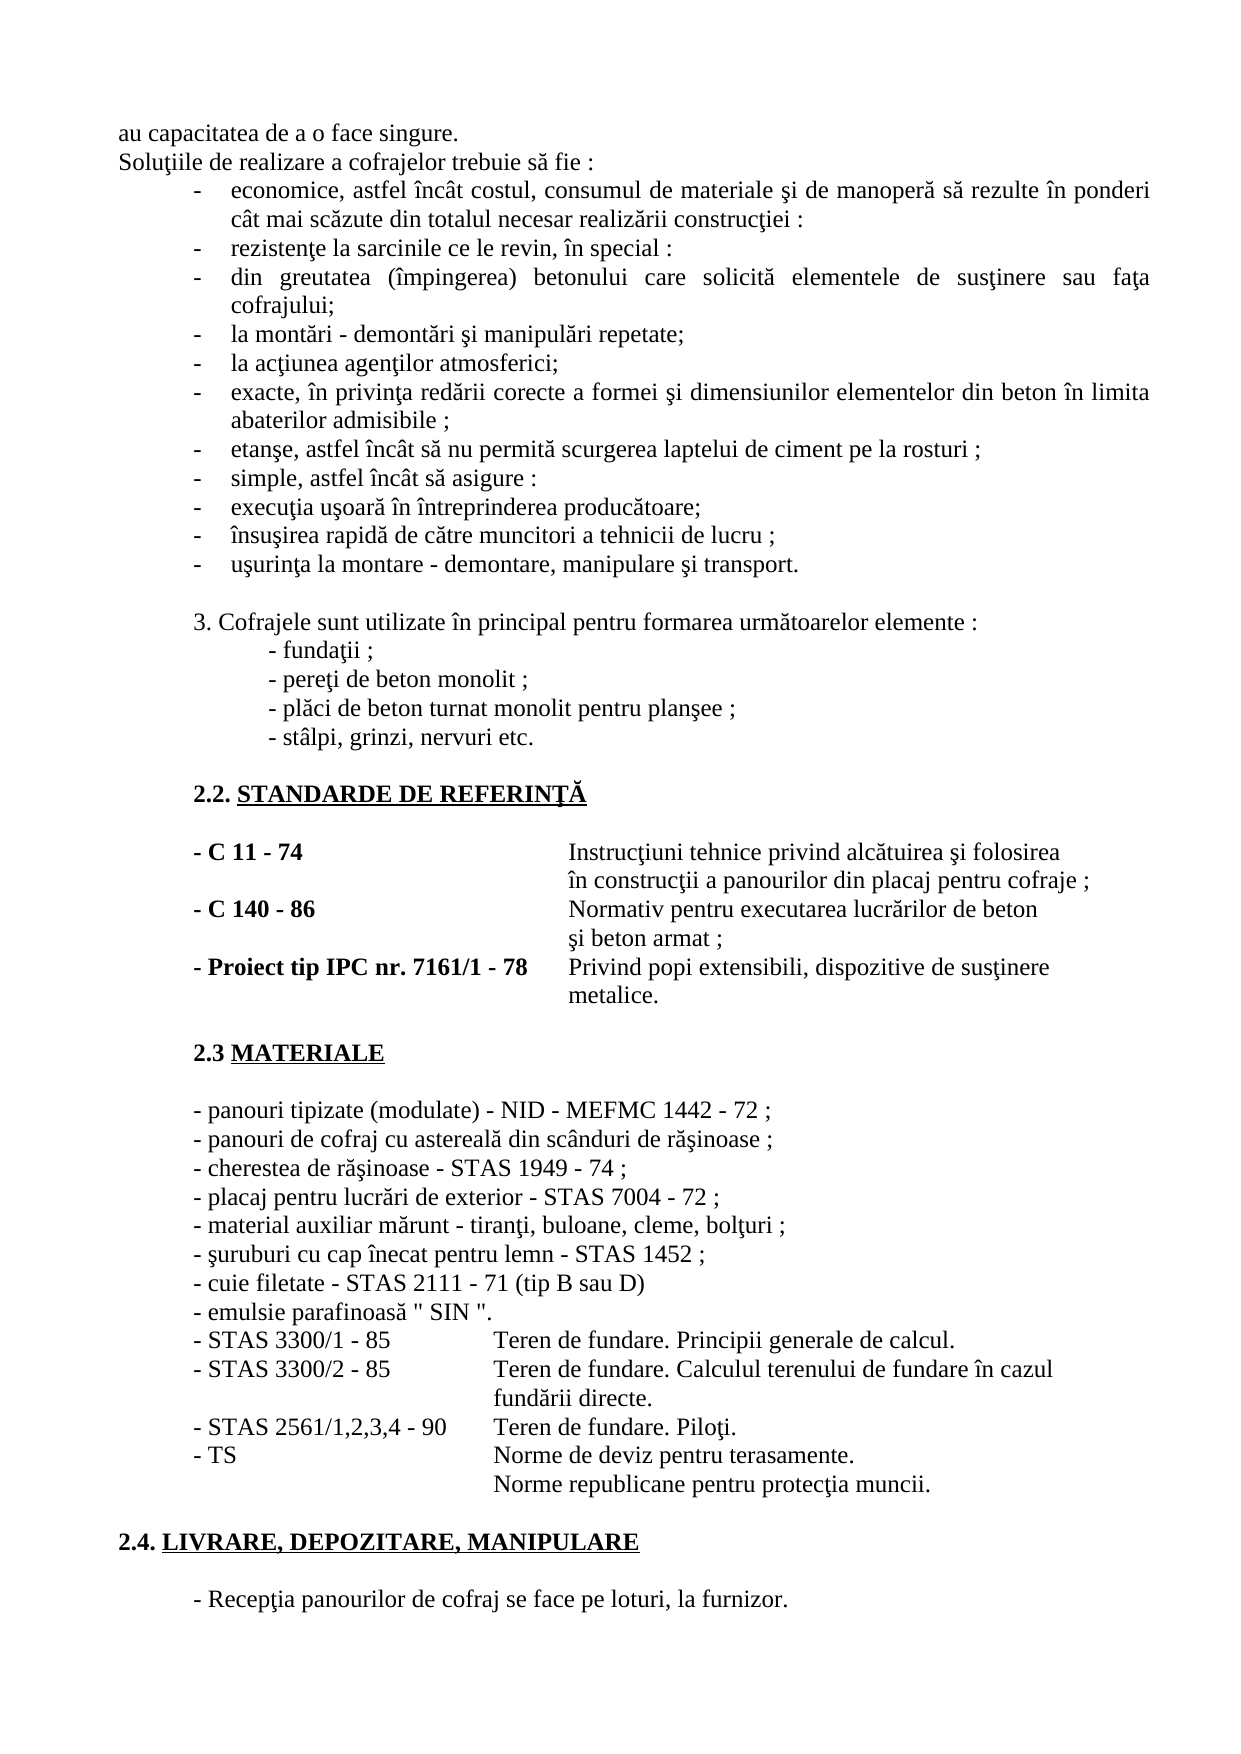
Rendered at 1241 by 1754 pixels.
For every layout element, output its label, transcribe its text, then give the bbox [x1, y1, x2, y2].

list execuţia uşoară în întreprinderea producătoare; [193, 492, 1152, 521]
text - emulsie parafinoasă " SIN ". [118, 1297, 1152, 1326]
text - cherestea de răşinoase - STAS 1949 - 74 ; [118, 1153, 1152, 1182]
text - Recepţia panourilor de cofraj se face pe loturi, la furnizor. [118, 1584, 1152, 1613]
text - C 11 - 74 Instrucţiuni tehnice privind alcătuirea şi folosirea în construcţii a panourilor din placaj pentru cofraje ; [118, 837, 1152, 894]
text - plăci de beton turnat monolit pentru planşee ; [118, 693, 1152, 722]
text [118, 118, 1152, 147]
list economice, astfel încât costul, consumul de materiale şi de manoperă să rezulte în ponderi cât mai scăzute din totalul necesar realizării construcţiei : [193, 176, 1152, 233]
text - TS Norme de deviz pentru terasamente. [118, 1441, 1152, 1469]
text - STAS 2561/1,2,3,4 - 90 Teren de fundare. Piloţi. [118, 1412, 1152, 1441]
text - placaj pentru lucrări de exterior - STAS 7004 - 72 ; [118, 1182, 1152, 1211]
text - pereţi de beton monolit ; [118, 664, 1152, 693]
list la acţiunea agenţilor atmosferici; [193, 348, 1152, 377]
text - STAS 3300/1 - 85 Teren de fundare. Principii generale de calcul. [118, 1326, 1152, 1354]
text - stâlpi, grinzi, nervuri etc. [118, 722, 1152, 751]
text - C 140 - 86 Normativ pentru executarea lucrărilor de beton şi beton armat ; [118, 894, 1152, 952]
text - material auxiliar mărunt - tiranţi, buloane, cleme, bolţuri ; [118, 1211, 1152, 1239]
text 3. Cofrajele sunt utilizate în principal pentru formarea următoarelor elemente : [118, 607, 1152, 636]
list la montări - demontări şi manipulări repetate; [193, 319, 1152, 348]
list însuşirea rapidă de către muncitori a tehnicii de lucru ; [193, 521, 1152, 549]
list exacte, în privinţa redării corecte a formei şi dimensiunilor elementelor din beton în limita abaterilor admisibile ; [193, 377, 1152, 434]
list uşurinţa la montare - demontare, manipulare şi transport. [193, 549, 1152, 578]
text - Proiect tip IPC nr. 7161/1 - 78 Privind popi extensibili, dispozitive de susţinere metalice. [118, 952, 1152, 1009]
text 2.3 MATERIALE [118, 1038, 1152, 1067]
text 2.2. STANDARDE DE REFERINŢĂ [118, 779, 1152, 808]
text - fundaţii ; [118, 636, 1152, 664]
text - STAS 3300/2 - 85 Teren de fundare. Calculul terenului de fundare în cazul fundării directe. [118, 1354, 1152, 1412]
text Soluţiile de realizare a cofrajelor trebuie să fie : [118, 147, 1152, 176]
text - cuie filetate - STAS 2111 - 71 (tip B sau D) [118, 1268, 1152, 1297]
text - panouri tipizate (modulate) - NID - MEFMC 1442 - 72 ; [118, 1096, 1152, 1124]
list simple, astfel încât să asigure : [193, 463, 1152, 492]
text - şuruburi cu cap înecat pentru lemn - STAS 1452 ; [118, 1239, 1152, 1268]
text - panouri de cofraj cu astereală din scânduri de răşinoase ; [118, 1124, 1152, 1153]
list etanşe, astfel încât să nu permită scurgerea laptelui de ciment pe la rosturi ; [193, 434, 1152, 463]
list din greutatea (împingerea) betonului care solicită elementele de susţinere sau faţa cofrajului; [193, 262, 1152, 319]
text 2.4. LIVRARE, DEPOZITARE, MANIPULARE [118, 1527, 1152, 1556]
list rezistenţe la sarcinile ce le revin, în special : [193, 233, 1152, 262]
text Norme republicane pentru protecţia muncii. [118, 1469, 1152, 1498]
